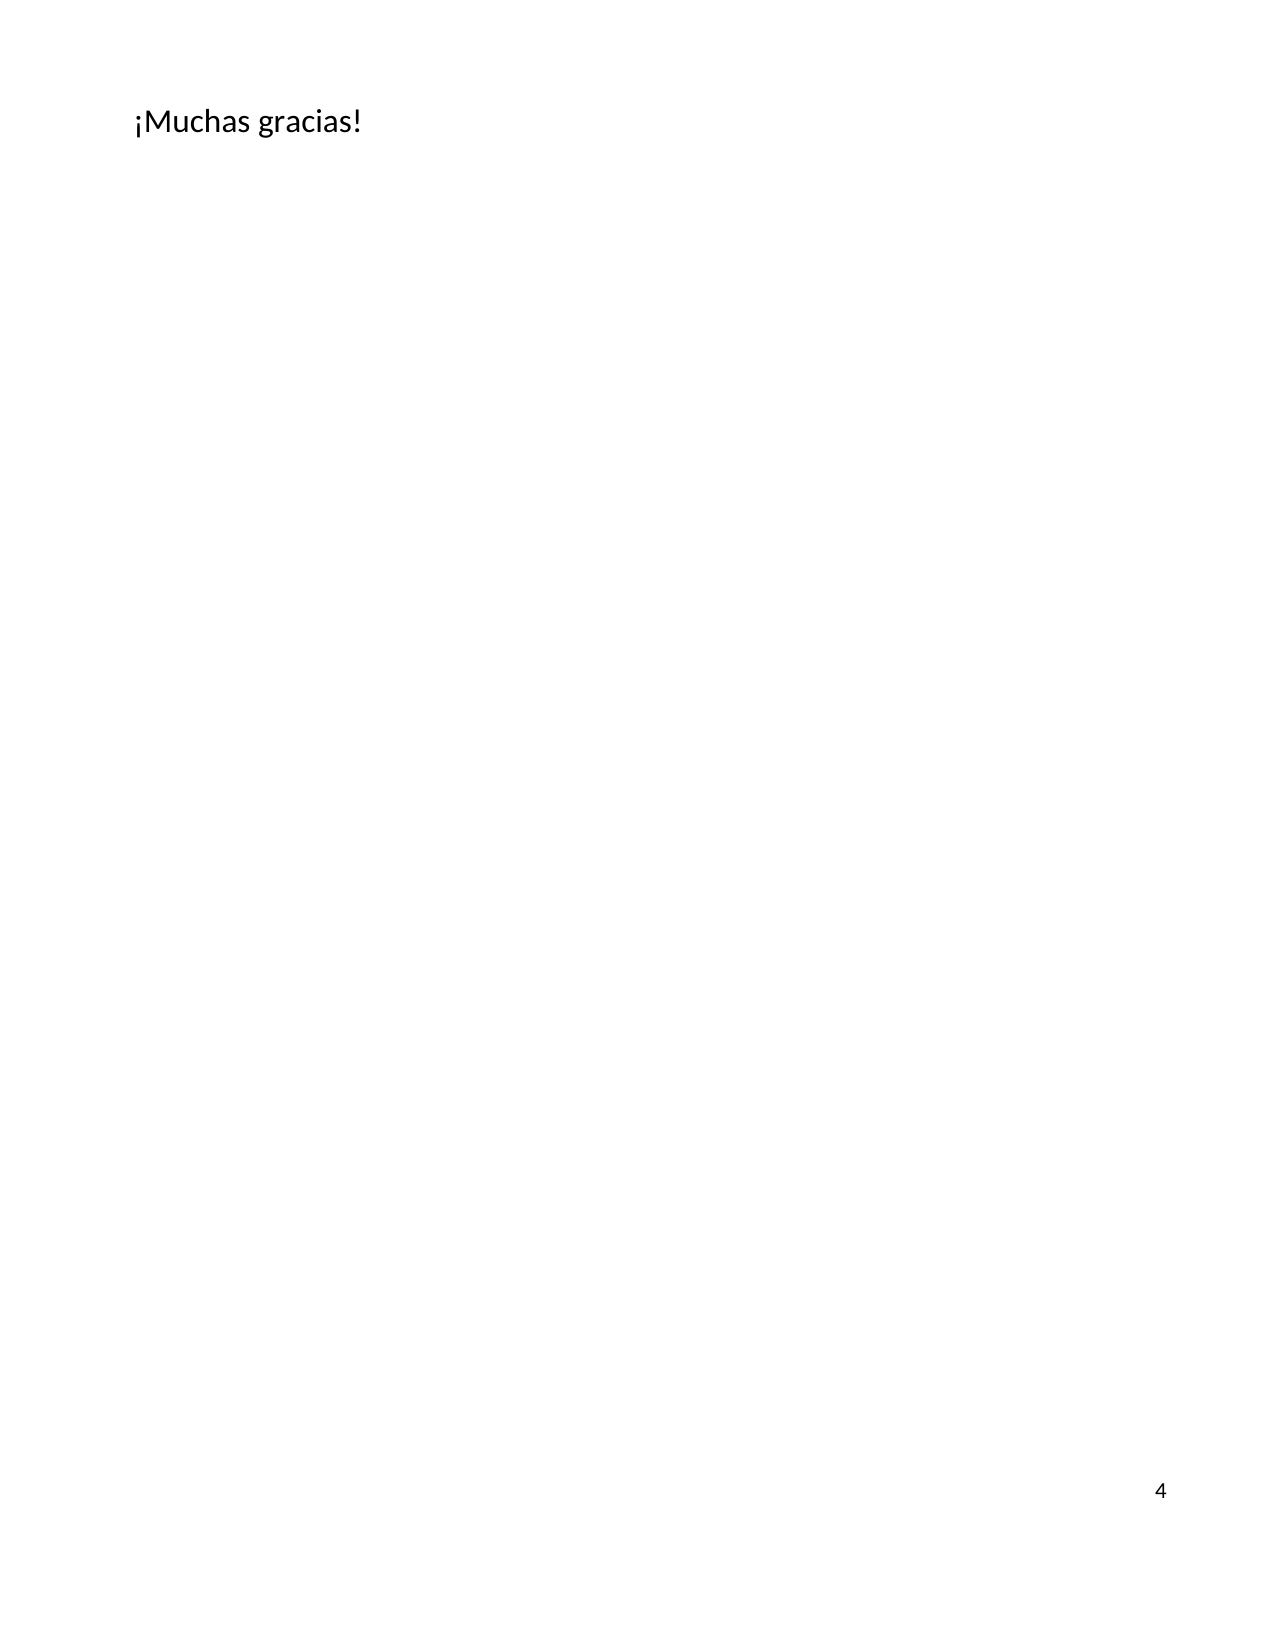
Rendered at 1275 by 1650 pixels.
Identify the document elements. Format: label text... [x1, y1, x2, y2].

text ¡Muchas gracias! [133, 100, 1167, 141]
